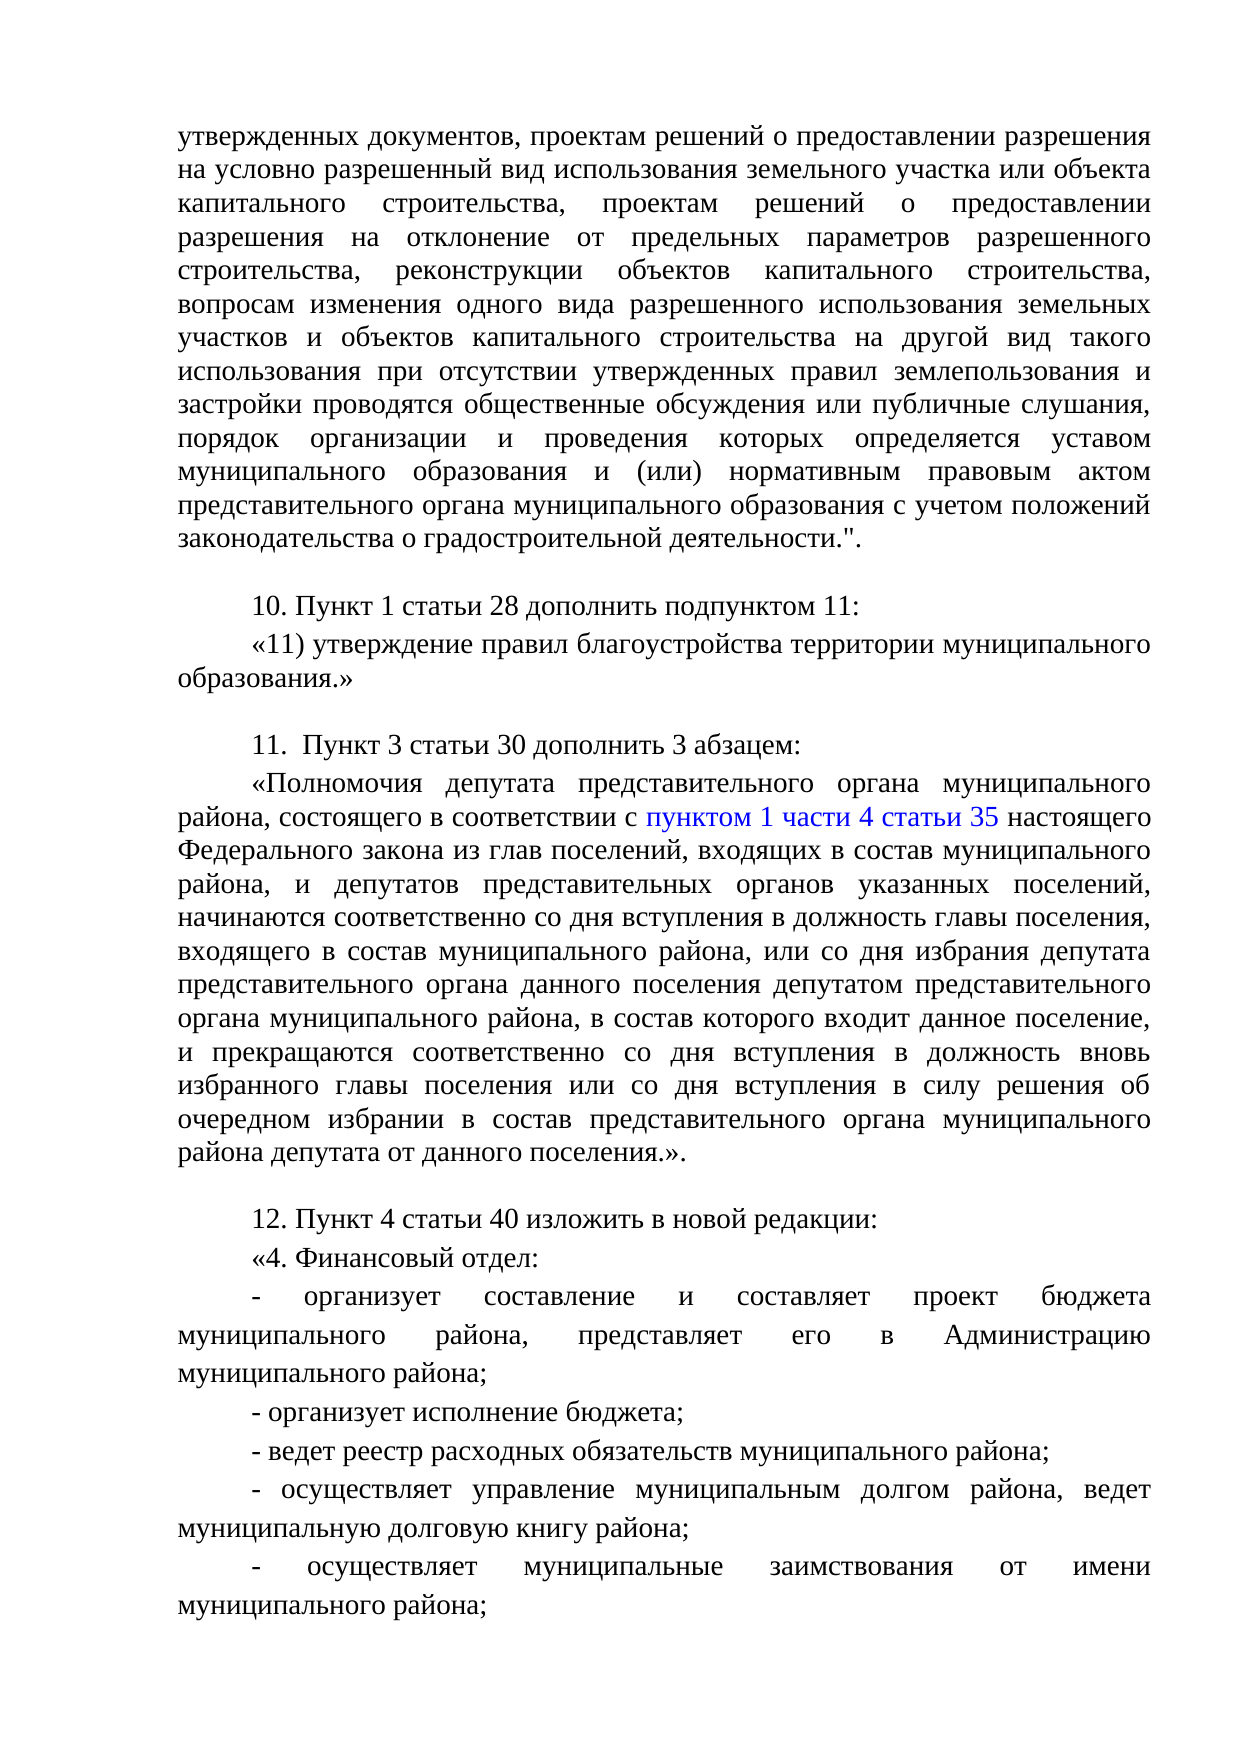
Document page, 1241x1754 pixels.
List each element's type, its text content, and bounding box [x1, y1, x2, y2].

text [177, 118, 1152, 554]
text - осуществляет управление муниципальным долгом района, ведет муниципальную долговую книгу района; [177, 1471, 1152, 1543]
text - организует составление и составляет проект бюджета муниципального района, представляет его в Администрацию муниципального района; [177, 1278, 1152, 1389]
text 10. Пункт 1 статьи 28 дополнить подпунктом 11: [177, 588, 1152, 621]
text - ведет реестр расходных обязательств муниципального района; [177, 1433, 1152, 1466]
text - осуществляет муниципальные заимствования от имени муниципального района; [177, 1548, 1152, 1620]
text - организует исполнение бюджета; [177, 1394, 1152, 1428]
text 11. Пункт 3 статьи 30 дополнить 3 абзацем: [177, 727, 1152, 760]
text «11) утверждение правил благоустройства территории муниципального образования.» [177, 626, 1152, 693]
text 12. Пункт 4 статьи 40 изложить в новой редакции: [177, 1201, 1152, 1235]
text «Полномочия депутата представительного органа муниципального района, состоящего в соответствии с пунктом 1 части 4 статьи 35 настоящего Федерального закона из глав поселений, входящих в состав муниципального района, и депутатов представительных органов указанных поселений, начинаются соответственно со дня вступления в должность главы поселения, входящего в состав муниципального района, или со дня избрания депутата представительного органа данного поселения депутатом представительного органа муниципального района, в состав которого входит данное поселение, и прекращаются соответственно со дня вступления в должность вновь избранного главы поселения или со дня вступления в силу решения об очередном избрании в состав представительного органа муниципального района депутата от данного поселения.». [177, 765, 1152, 1168]
text «4. Финансовый отдел: [177, 1240, 1152, 1273]
